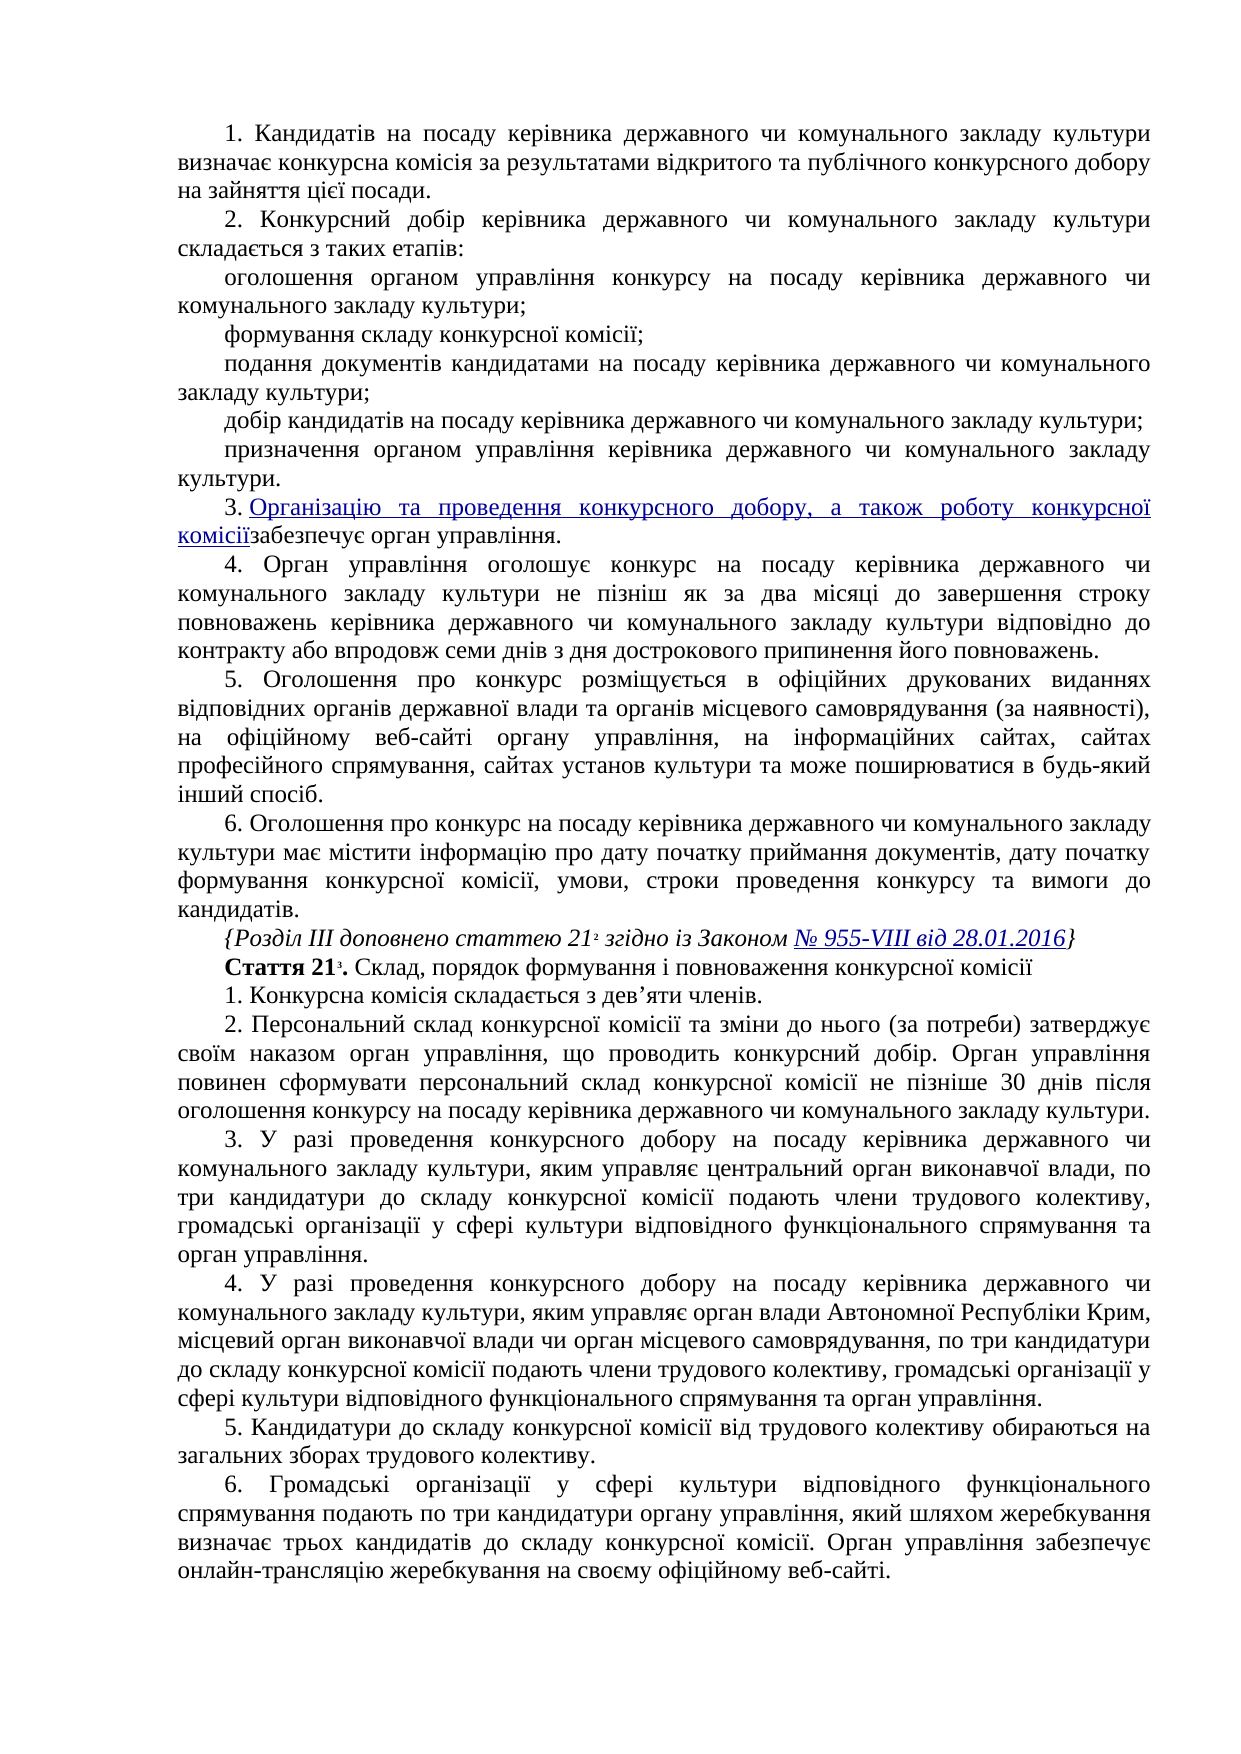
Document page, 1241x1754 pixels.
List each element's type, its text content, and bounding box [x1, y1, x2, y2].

text 3. Організацію та проведення конкурсного добору, а також роботу конкурсної комісіїзабезпечує орган управління. [177, 492, 1152, 549]
text подання документів кандидатами на посаду керівника державного чи комунального закладу культури; [177, 348, 1152, 406]
text формування складу конкурсної комісії; [177, 319, 1152, 348]
text 4. Орган управління оголошує конкурс на посаду керівника державного чи комунального закладу культури не пізніш як за два місяці до завершення строку повноважень керівника державного чи комунального закладу культури відповідно до контракту або впродовж семи днів з дня дострокового припинення його повноважень. [177, 549, 1152, 664]
text 2. Конкурсний добір керівника державного чи комунального закладу культури складається з таких етапів: [177, 204, 1152, 262]
text 3. У разі проведення конкурсного добору на посаду керівника державного чи комунального закладу культури, яким управляє центральний орган виконавчої влади, по три кандидатури до складу конкурсної комісії подають члени трудового колективу, громадські організації у сфері культури відповідного функціонального спрямування та орган управління. [177, 1124, 1152, 1268]
text 6. Оголошення про конкурс на посаду керівника державного чи комунального закладу культури має містити інформацію про дату початку приймання документів, дату початку формування конкурсної комісії, умови, строки проведення конкурсу та вимоги до кандидатів. [177, 808, 1152, 923]
text 1. Конкурсна комісія складається з дев’яти членів. [177, 981, 1152, 1009]
text 1. Кандидатів на посаду керівника державного чи комунального закладу культури визначає конкурсна комісія за результатами відкритого та публічного конкурсного добору на зайняття цієї посади. [177, 118, 1152, 204]
text призначення органом управління керівника державного чи комунального закладу культури. [177, 434, 1152, 492]
text {Розділ III доповнено статтею 21-2 згідно із Законом № 955-VIII від 28.01.2016} [177, 923, 1152, 952]
text 6. Громадські організації у сфері культури відповідного функціонального спрямування подають по три кандидатури органу управління, який шляхом жеребкування визначає трьох кандидатів до складу конкурсної комісії. Орган управління забезпечує онлайн-трансляцію жеребкування на своєму офіційному веб-сайті. [177, 1469, 1152, 1584]
text 2. Персональний склад конкурсної комісії та зміни до нього (за потреби) затверджує своїм наказом орган управління, що проводить конкурсний добір. Орган управління повинен сформувати персональний склад конкурсної комісії не пізніше 30 днів після оголошення конкурсу на посаду керівника державного чи комунального закладу культури. [177, 1009, 1152, 1124]
text 5. Оголошення про конкурс розміщується в офіційних друкованих виданнях відповідних органів державної влади та органів місцевого самоврядування (за наявності), на офіційному веб-сайті органу управління, на інформаційних сайтах, сайтах професійного спрямування, сайтах установ культури та може поширюватися в будь-який інший спосіб. [177, 664, 1152, 808]
text добір кандидатів на посаду керівника державного чи комунального закладу культури; [177, 406, 1152, 434]
text Стаття 21-3. Склад, порядок формування і повноваження конкурсної комісії [177, 952, 1152, 981]
text 4. У разі проведення конкурсного добору на посаду керівника державного чи комунального закладу культури, яким управляє орган влади Автономної Республіки Крим, місцевий орган виконавчої влади чи орган місцевого самоврядування, по три кандидатури до складу конкурсної комісії подають члени трудового колективу, громадські організації у сфері культури відповідного функціонального спрямування та орган управління. [177, 1268, 1152, 1412]
text оголошення органом управління конкурсу на посаду керівника державного чи комунального закладу культури; [177, 262, 1152, 319]
text 5. Кандидатури до складу конкурсної комісії від трудового колективу обираються на загальних зборах трудового колективу. [177, 1412, 1152, 1469]
